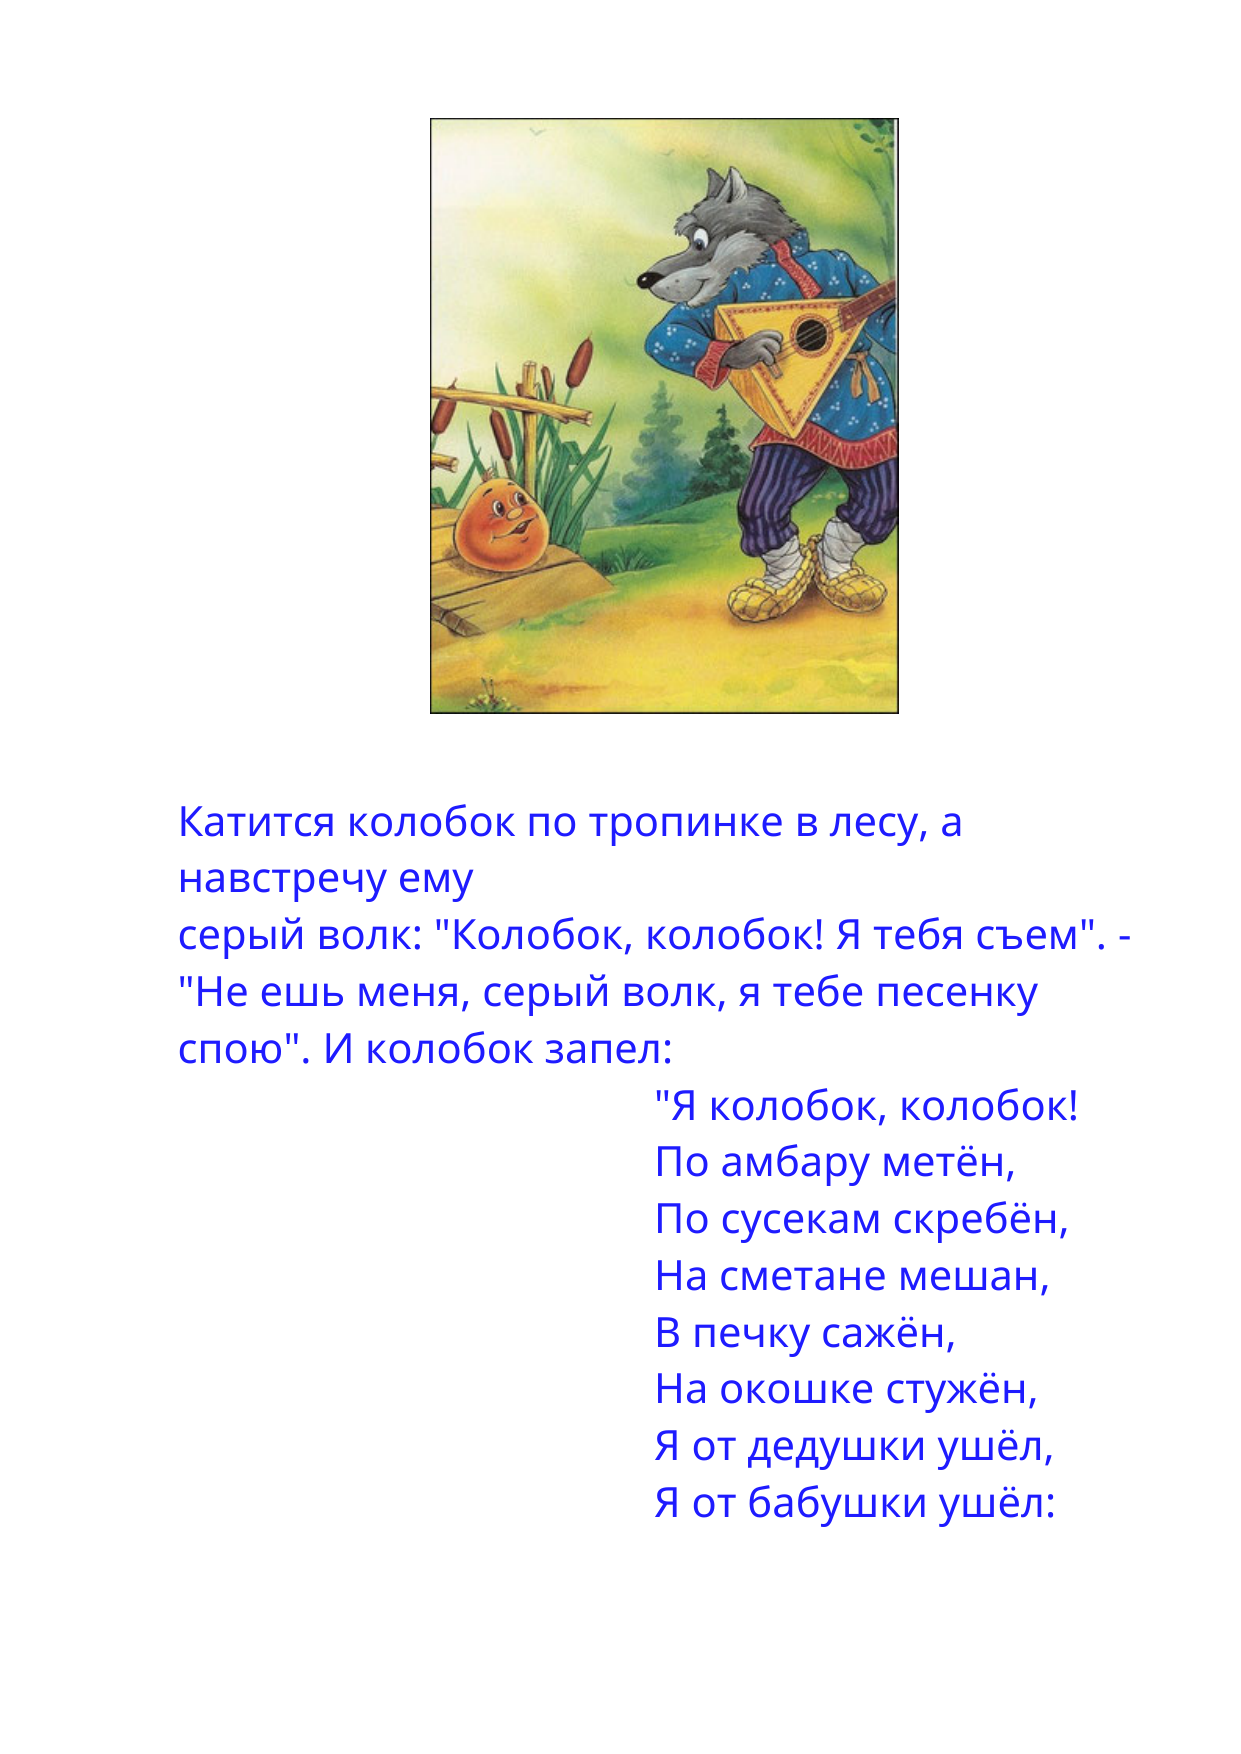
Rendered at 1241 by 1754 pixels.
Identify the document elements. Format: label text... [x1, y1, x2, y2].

text На окошке стужён, [177, 1359, 1152, 1416]
text По сусекам скребён, [177, 1189, 1152, 1246]
text Я от бабушки ушёл: [177, 1473, 1152, 1529]
text В печку сажён, [177, 1302, 1152, 1359]
text серый волк: "Колобок, колобок! Я тебя съем". - "Не ешь меня, серый волк, я тебе песенку спою". И колобок запел: [177, 905, 1152, 1075]
text "Я колобок, колобок! [177, 1075, 1152, 1132]
text Я от дедушки ушёл, [177, 1416, 1152, 1473]
text Катится колобок по тропинке в лесу, а навстречу ему [177, 791, 1152, 905]
picture [430, 118, 899, 714]
text По амбару метён, [177, 1132, 1152, 1189]
text На сметане мешан, [177, 1246, 1152, 1302]
